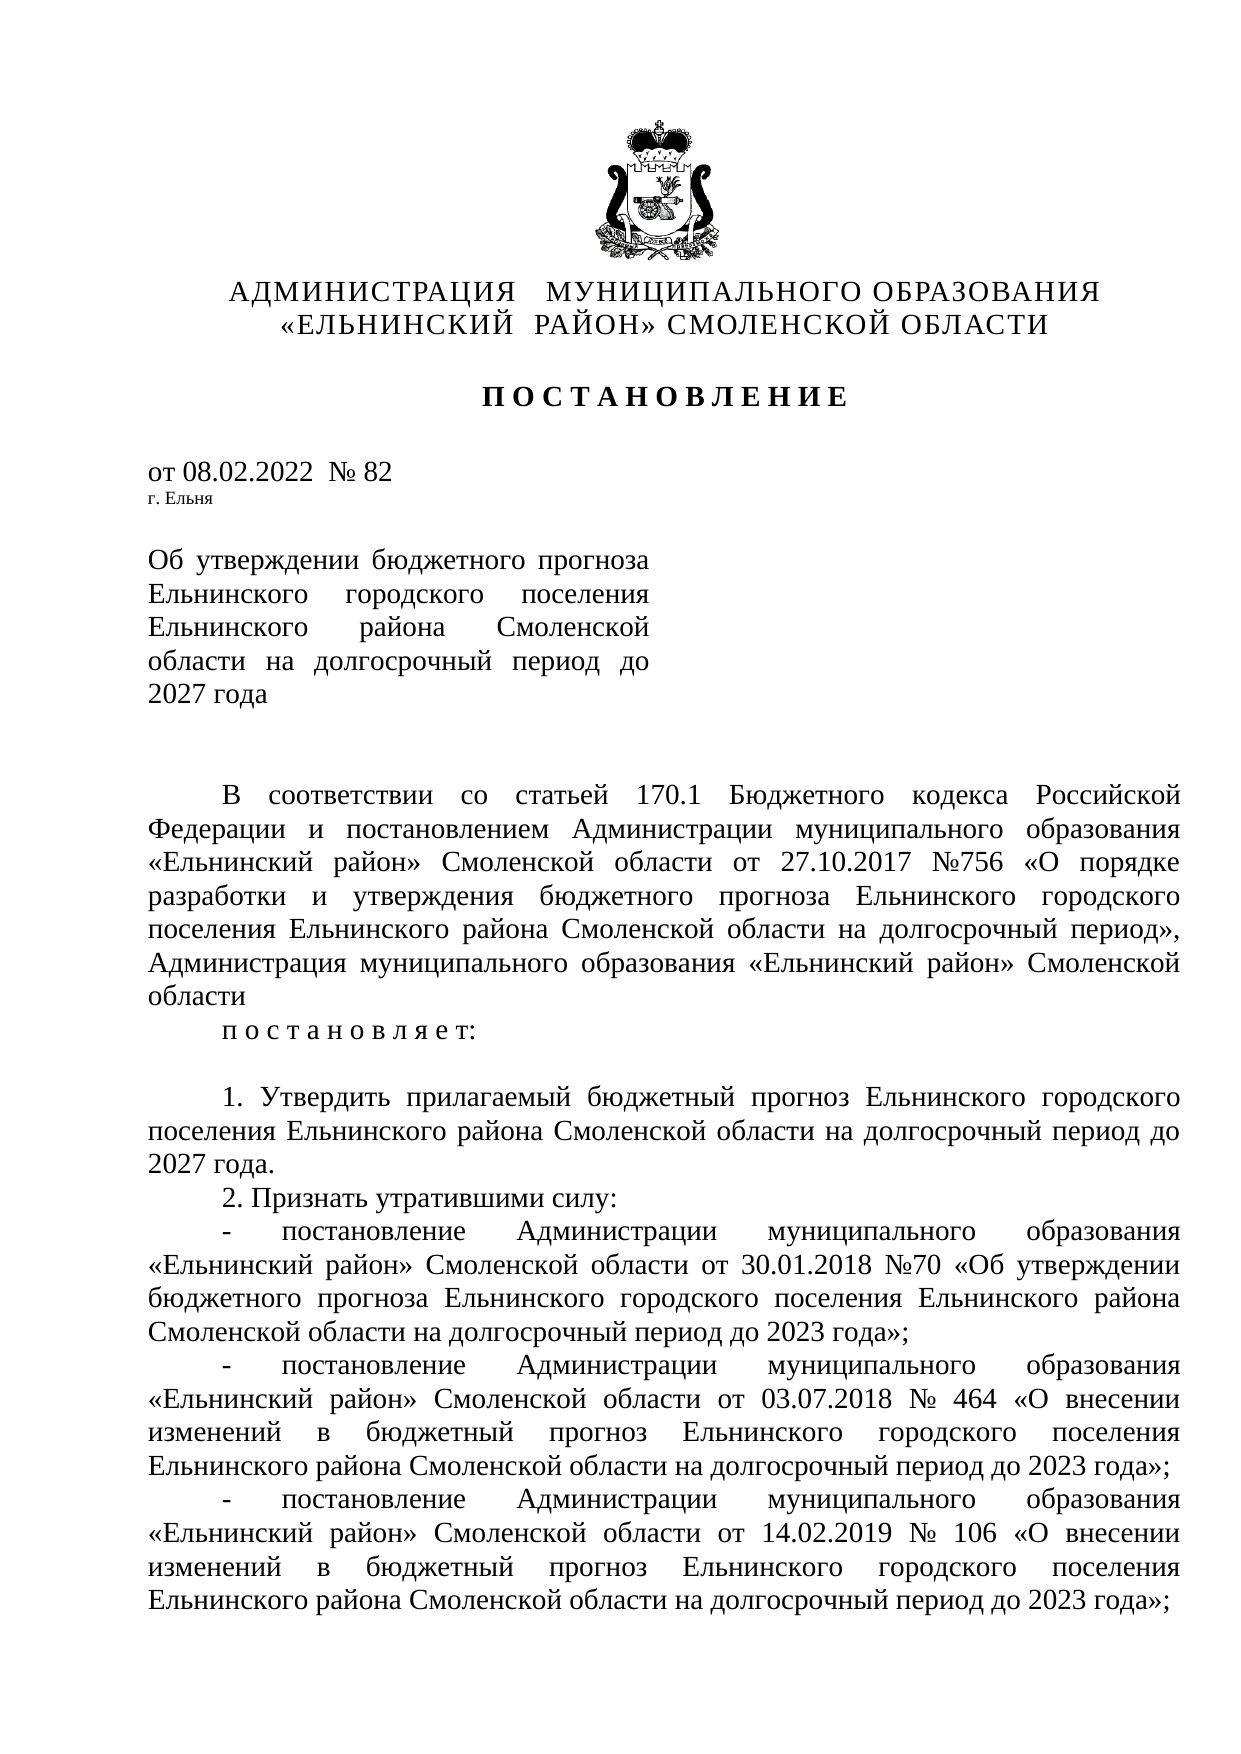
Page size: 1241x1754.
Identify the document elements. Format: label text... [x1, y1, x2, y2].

list от 08.02.2022 № 82 [148, 454, 1050, 487]
list г. Ельня [148, 487, 1050, 509]
text «ЕЛЬНИНСКИЙ РАЙОН» СМОЛЕНСКОЙ ОБЛАСТИ [148, 307, 1181, 341]
picture [594, 118, 720, 262]
text п о с т а н о в л я е т: [148, 1012, 1181, 1046]
text - постановление Администрации муниципального образования «Ельнинский район» Смоленской области от 14.02.2019 № 106 «О внесении изменений в бюджетный прогноз Ельнинского городского поселения Ельнинского района Смоленской области на долгосрочный период до 2023 года»; [148, 1482, 1181, 1616]
text 1. Утвердить прилагаемый бюджетный прогноз Ельнинского городского поселения Ельнинского района Смоленской области на долгосрочный период до 2027 года. [148, 1079, 1181, 1180]
text - постановление Администрации муниципального образования «Ельнинский район» Смоленской области от 30.01.2018 №70 «Об утверждении бюджетного прогноза Ельнинского городского поселения Ельнинского района Смоленской области на долгосрочный период до 2023 года»; [148, 1213, 1181, 1347]
text В соответствии со статьей 170.1 Бюджетного кодекса Российской Федерации и постановлением Администрации муниципального образования «Ельнинский район» Смоленской области от 27.10.2017 №756 «О порядке разработки и утверждения бюджетного прогноза Ельнинского городского поселения Ельнинского района Смоленской области на долгосрочный период», Администрация муниципального образования «Ельнинский район» Смоленской области [148, 777, 1181, 1012]
text - постановление Администрации муниципального образования «Ельнинский район» Смоленской области от 03.07.2018 № 464 «О внесении изменений в бюджетный прогноз Ельнинского городского поселения Ельнинского района Смоленской области на долгосрочный период до 2023 года»; [148, 1347, 1181, 1482]
text Об утверждении бюджетного прогноза Ельнинского городского поселения Ельнинского района Смоленской области на долгосрочный период до 2027 года [148, 542, 650, 710]
text АДМИНИСТРАЦИЯ МУНИЦИПАЛЬНОГО ОБРАЗОВАНИЯ [148, 274, 1181, 307]
subtitle П О С Т А Н О В Л Е Н И Е [148, 379, 1181, 413]
text 2. Признать утратившими силу: [148, 1180, 1181, 1213]
